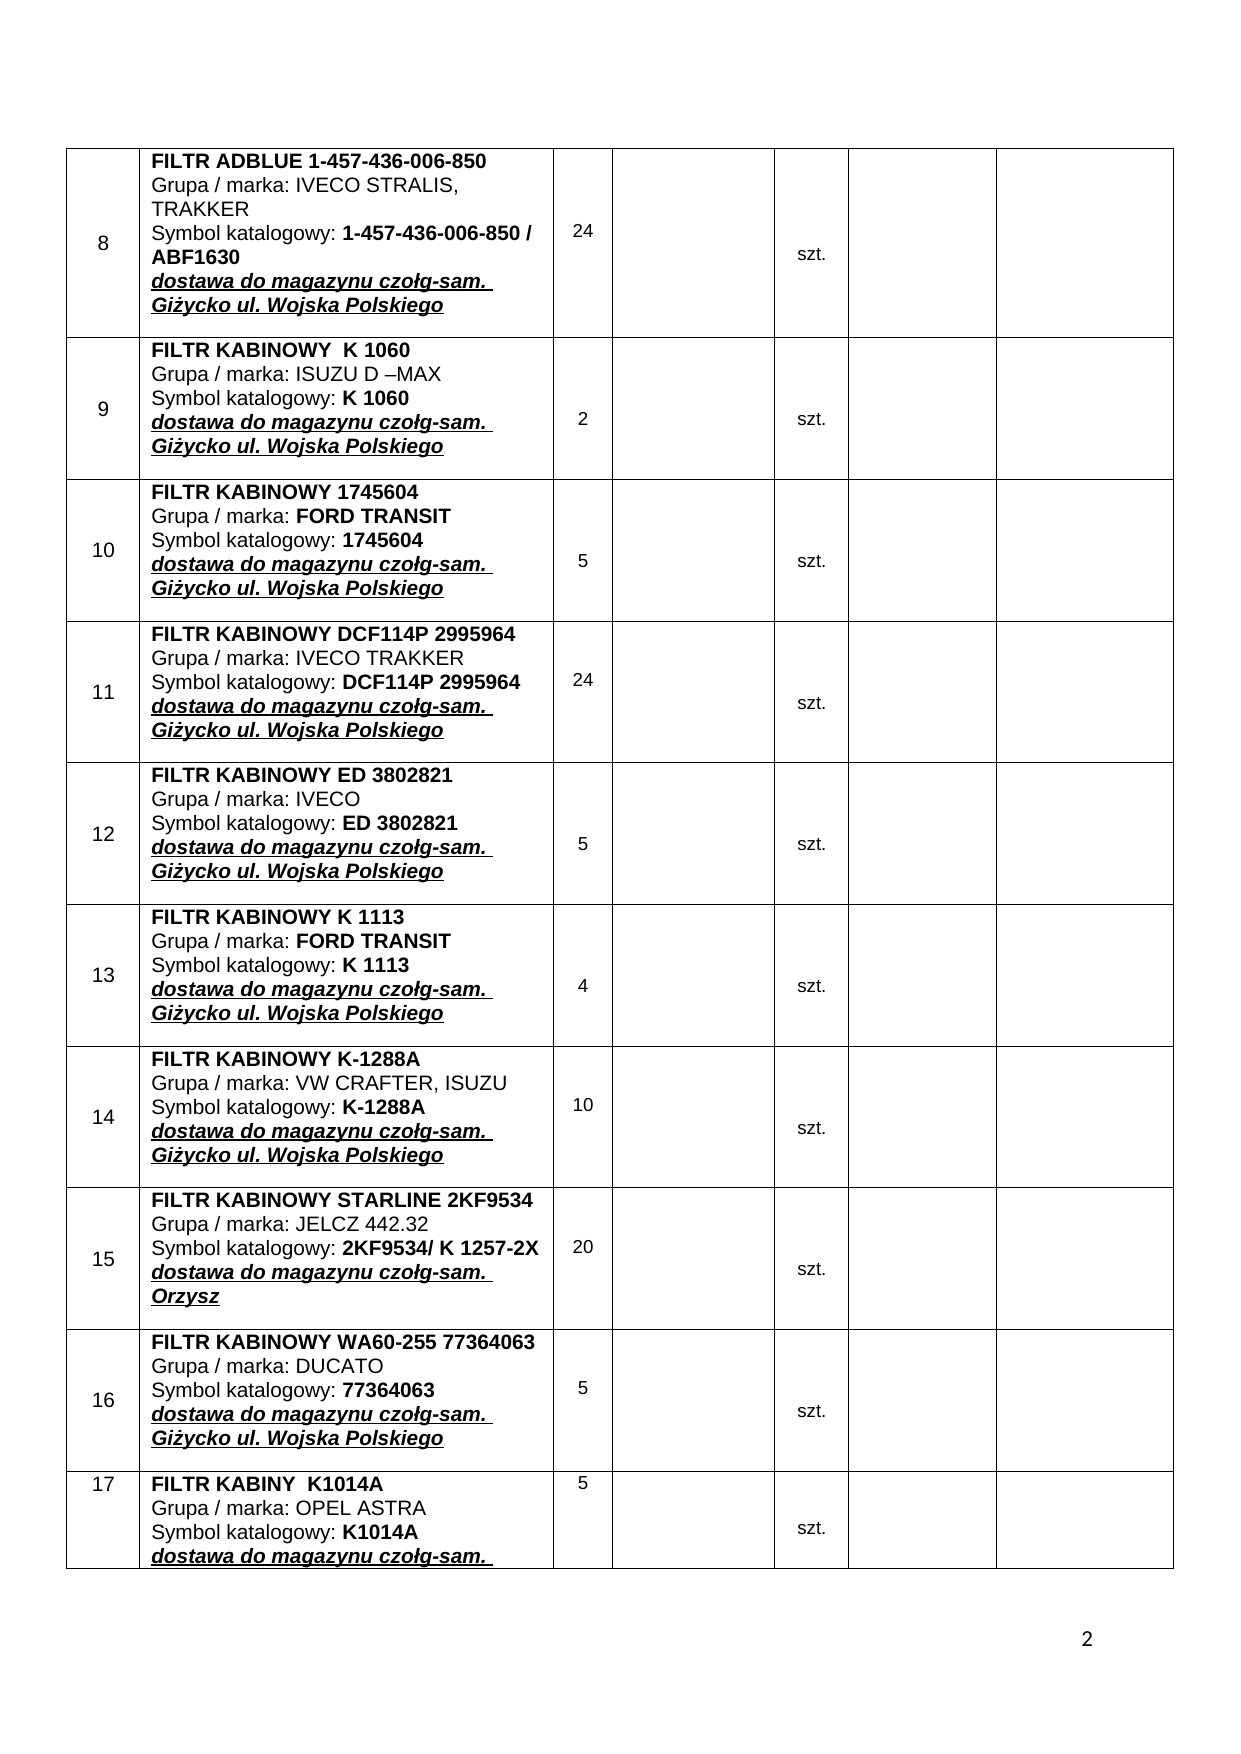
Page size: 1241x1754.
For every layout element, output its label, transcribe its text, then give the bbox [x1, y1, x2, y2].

table_cell 5 [554, 1472, 612, 1567]
table_cell 2 [554, 338, 612, 479]
table_cell [849, 1188, 996, 1329]
table_cell [997, 1472, 1173, 1567]
table_cell FILTR KABINOWY ED 3802821 Grupa / marka: IVECO Symbol katalogowy: ED 3802821 dostawa do magazynu czołg-sam. Giżycko ul. Wojska Polskiego [140, 763, 553, 904]
table_cell [849, 905, 996, 1046]
table_cell FILTR KABINOWY STARLINE 2KF9534 Grupa / marka: JELCZ 442.32 Symbol katalogowy: 2KF9534/ K 1257-2X dostawa do magazynu czołg-sam. Orzysz [140, 1188, 553, 1329]
table_cell FILTR KABINOWY 1745604 Grupa / marka: FORD TRANSIT Symbol katalogowy: 1745604 dostawa do magazynu czołg-sam. Giżycko ul. Wojska Polskiego [140, 480, 553, 621]
table_cell szt. [775, 1047, 848, 1187]
table_cell [997, 1188, 1173, 1329]
table_cell 14 [67, 1047, 139, 1187]
table_cell [613, 149, 774, 337]
table_cell [849, 1472, 996, 1567]
table_cell 24 [554, 149, 612, 337]
table_cell [997, 763, 1173, 904]
table_cell [613, 480, 774, 621]
table_cell [613, 338, 774, 479]
table_cell 20 [554, 1188, 612, 1329]
table_cell [849, 1047, 996, 1187]
table_cell szt. [775, 338, 848, 479]
table_cell szt. [775, 1188, 848, 1329]
table_cell [613, 763, 774, 904]
table_cell FILTR KABINOWY K-1288A Grupa / marka: VW CRAFTER, ISUZU Symbol katalogowy: K-1288A dostawa do magazynu czołg-sam. Giżycko ul. Wojska Polskiego [140, 1047, 553, 1187]
table_cell 8 [67, 149, 139, 337]
table_cell [997, 1330, 1173, 1471]
table_cell szt. [775, 149, 848, 337]
table_cell [997, 905, 1173, 1046]
table_cell [997, 149, 1173, 337]
table_cell 15 [67, 1188, 139, 1329]
table_cell [613, 1188, 774, 1329]
table_cell FILTR KABINOWY K 1113 Grupa / marka: FORD TRANSIT Symbol katalogowy: K 1113 dostawa do magazynu czołg-sam. Giżycko ul. Wojska Polskiego [140, 905, 553, 1046]
table_cell 12 [67, 763, 139, 904]
table_cell 4 [554, 905, 612, 1046]
table_cell [613, 1330, 774, 1471]
table_cell [849, 149, 996, 337]
table_cell FILTR ADBLUE 1-457-436-006-850 Grupa / marka: IVECO STRALIS, TRAKKER Symbol katalogowy: 1-457-436-006-850 / ABF1630 dostawa do magazynu czołg-sam. Giżycko ul. Wojska Polskiego [140, 149, 553, 337]
table_cell 10 [554, 1047, 612, 1187]
table_cell [613, 1472, 774, 1567]
table_cell 24 [554, 622, 612, 762]
table_cell szt. [775, 763, 848, 904]
table_cell FILTR KABINOWY WA60-255 77364063 Grupa / marka: DUCATO Symbol katalogowy: 77364063 dostawa do magazynu czołg-sam. Giżycko ul. Wojska Polskiego [140, 1330, 553, 1471]
table_cell 16 [67, 1330, 139, 1471]
table_cell [849, 622, 996, 762]
table_cell szt. [775, 622, 848, 762]
table_cell [613, 905, 774, 1046]
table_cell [140, 1472, 553, 1567]
table_cell szt. [775, 480, 848, 621]
table_cell [849, 1330, 996, 1471]
table_cell 5 [554, 1330, 612, 1471]
table_cell szt. [775, 1472, 848, 1567]
table_cell 17 [67, 1472, 139, 1567]
table_cell [997, 622, 1173, 762]
table_cell 11 [67, 622, 139, 762]
table_cell 10 [67, 480, 139, 621]
table_cell 13 [67, 905, 139, 1046]
table_cell szt. [775, 1330, 848, 1471]
table_cell [997, 1047, 1173, 1187]
table_cell szt. [775, 905, 848, 1046]
table_cell [849, 763, 996, 904]
table_cell [997, 338, 1173, 479]
table_cell 5 [554, 763, 612, 904]
table_cell 9 [67, 338, 139, 479]
table_cell [849, 480, 996, 621]
table_cell 5 [554, 480, 612, 621]
table_cell [613, 1047, 774, 1187]
table_cell FILTR KABINOWY K 1060 Grupa / marka: ISUZU D –MAX Symbol katalogowy: K 1060 dostawa do magazynu czołg-sam. Giżycko ul. Wojska Polskiego [140, 338, 553, 479]
table_cell [997, 480, 1173, 621]
table_cell [613, 622, 774, 762]
table_cell [849, 338, 996, 479]
table_cell FILTR KABINOWY DCF114P 2995964 Grupa / marka: IVECO TRAKKER Symbol katalogowy: DCF114P 2995964 dostawa do magazynu czołg-sam. Giżycko ul. Wojska Polskiego [140, 622, 553, 762]
